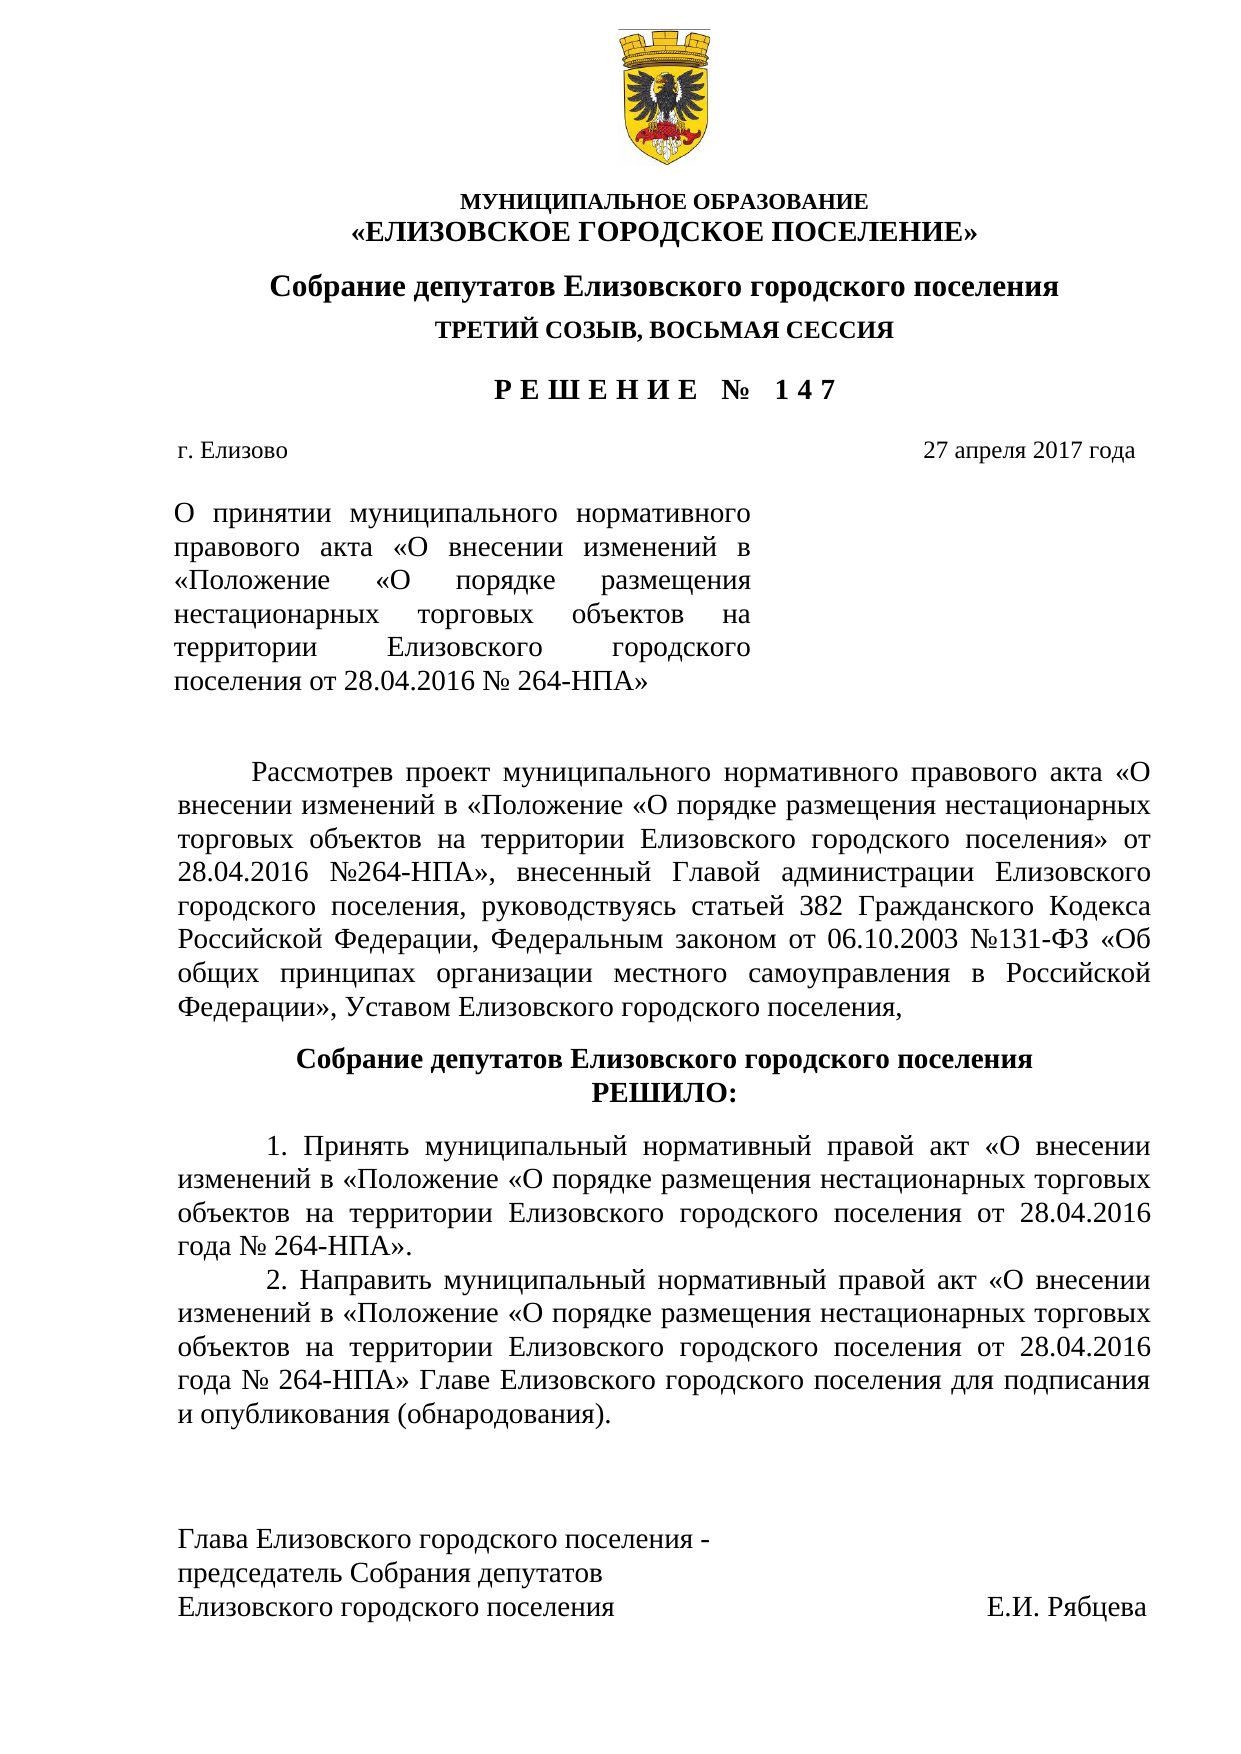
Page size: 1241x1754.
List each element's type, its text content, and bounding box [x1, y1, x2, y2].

text ТРЕТИЙ СОЗЫВ, ВОСЬМАЯ СЕССИЯ [177, 315, 1152, 344]
text РЕШЕНИЕ № 147 [177, 372, 1152, 406]
text Рассмотрев проект муниципального нормативного правового акта «О внесении изменений в «Положение «О порядке размещения нестационарных торговых объектов на территории Елизовского городского поселения» от 28.04.2016 №264-НПА», внесенный Главой администрации Елизовского городского поселения, руководствуясь статьей 382 Гражданского Кодекса Российской Федерации, Федеральным законом от 06.10.2003 №131-ФЗ «Об общих принципах организации местного самоуправления в Российской Федерации», Уставом Елизовского городского поселения, [177, 754, 1152, 1022]
text 1. Принять муниципальный нормативный правой акт «О внесении изменений в «Положение «О порядке размещения нестационарных торговых объектов на территории Елизовского городского поселения от 28.04.2016 года № 264-НПА». [177, 1128, 1152, 1262]
text г. Елизово 27 апреля 2017 года [177, 435, 1152, 464]
text Елизовского городского поселения Е.И. Рябцева [177, 1589, 1152, 1622]
text Собрание депутатов Елизовского городского поселения [177, 267, 1152, 303]
text Глава Елизовского городского поселения - [177, 1522, 1152, 1555]
text 2. Направить муниципальный нормативный правой акт «О внесении изменений в «Положение «О порядке размещения нестационарных торговых объектов на территории Елизовского городского поселения от 28.04.2016 года № 264-НПА» Главе Елизовского городского поселения для подписания и опубликования (обнародования). [177, 1262, 1152, 1429]
text председатель Собрания депутатов [177, 1555, 1152, 1589]
text «ЕЛИЗОВСКОЕ ГОРОДСКОЕ ПОСЕЛЕНИЕ» [177, 214, 1152, 248]
picture [618, 29, 711, 166]
table_header О принятии муниципального нормативного правового акта «О внесении изменений в «Положение «О порядке размещения нестационарных торговых объектов на территории Елизовского городского поселения от 28.04.2016 № 264-НПА» [163, 464, 762, 696]
text МУНИЦИПАЛЬНОЕ ОБРАЗОВАНИЕ [177, 188, 1152, 214]
text РЕШИЛО: [177, 1075, 1152, 1108]
text Собрание депутатов Елизовского городского поселения [177, 1041, 1152, 1075]
